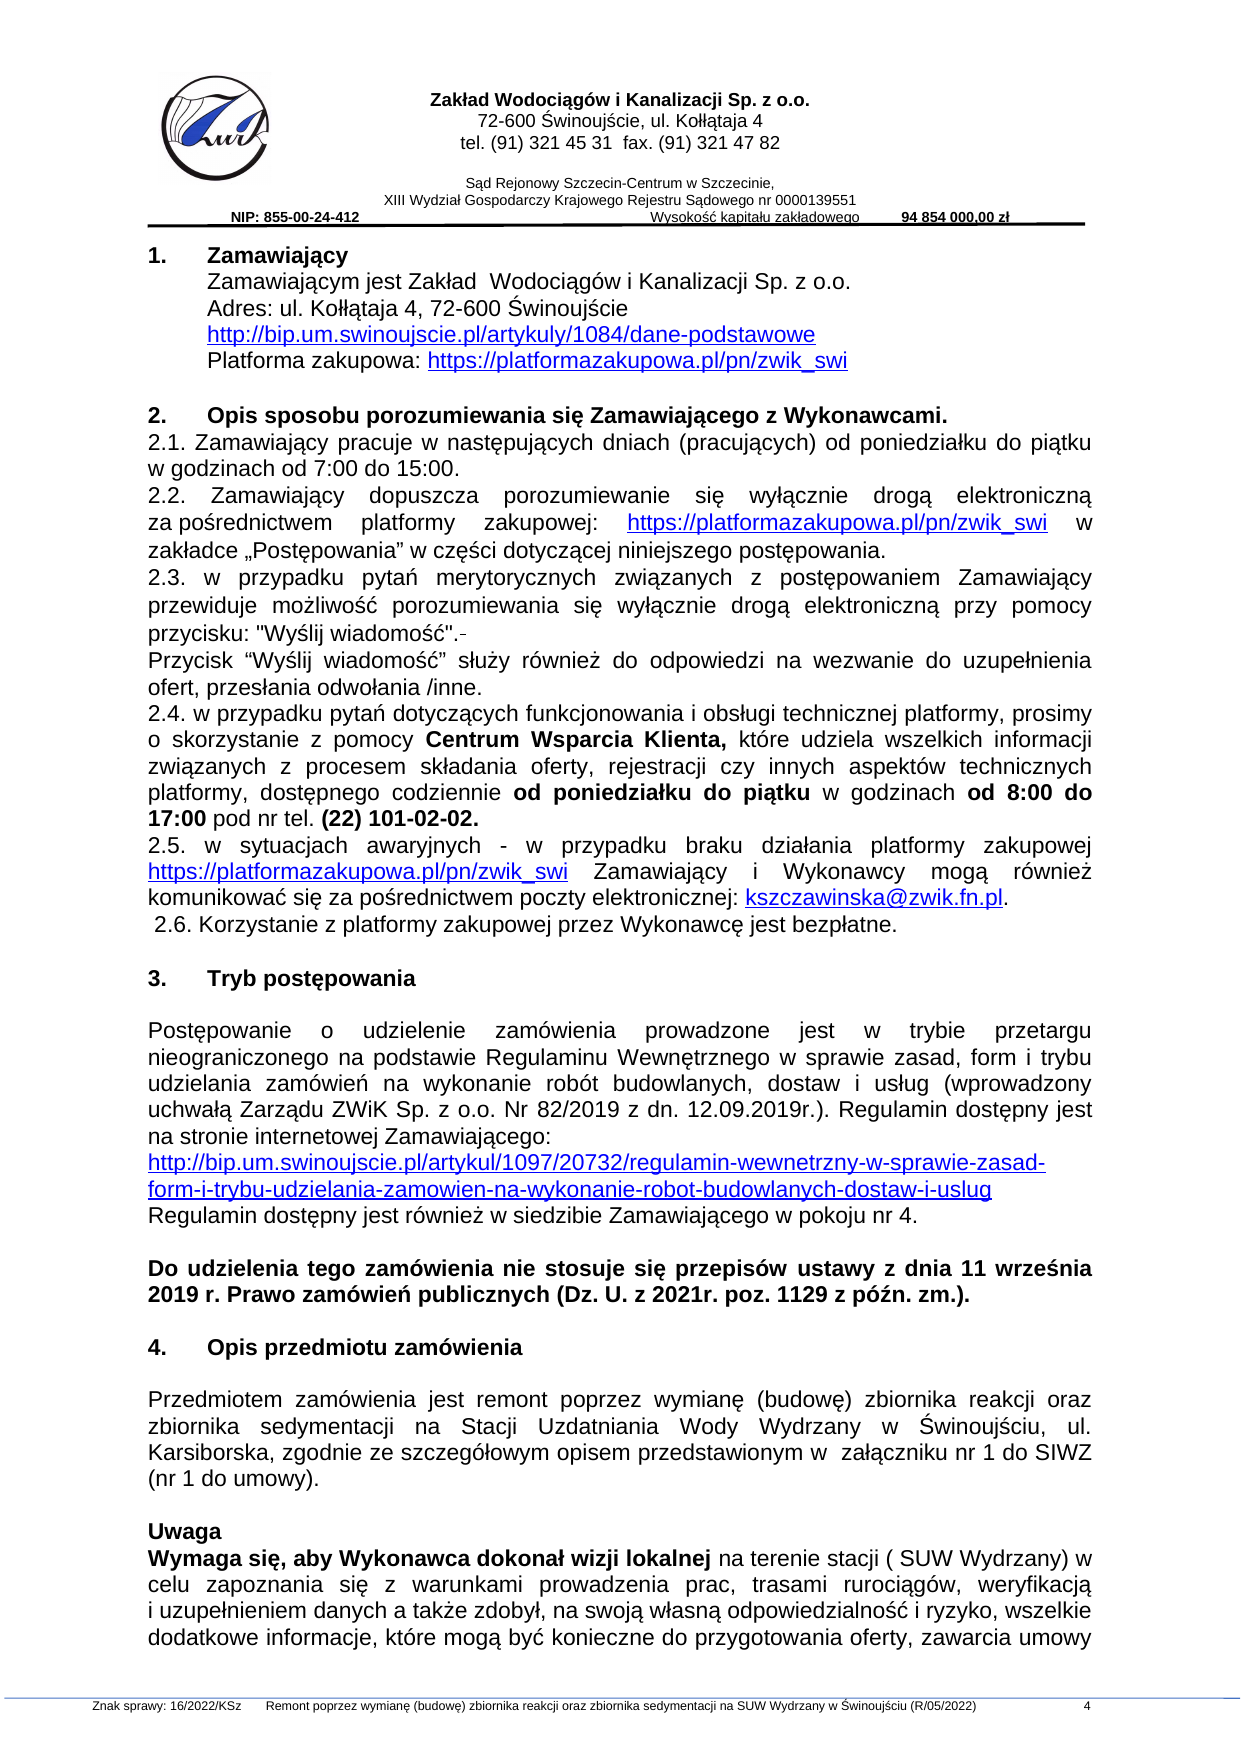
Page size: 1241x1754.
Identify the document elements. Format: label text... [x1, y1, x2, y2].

list Opis sposobu porozumiewania się Zamawiającego z Wykonawcami. [148, 402, 1092, 429]
text Przycisk “Wyślij wiadomość” służy również do odpowiedzi na wezwanie do uzupełnienia ofert, przesłania odwołania /inne. [148, 647, 1092, 700]
list Zamawiającym jest Zakład Wodociągów i Kanalizacji Sp. z o.o. [207, 268, 1092, 295]
text Do udzielenia tego zamówienia nie stosuje się przepisów ustawy z dnia 11 września 2019 r. Prawo zamówień publicznych (Dz. U. z 2021r. poz. 1129 z późn. zm.). [148, 1254, 1092, 1307]
text 2.1. Zamawiający pracuje w następujących dniach (pracujących) od poniedziałku do piątku w godzinach od 7:00 do 15:00. [148, 429, 1092, 482]
text http://bip.um.swinoujscie.pl/artykul/1097/20732/regulamin-wewnetrzny-w-sprawie-zasad-form-i-trybu-udzielania-zamowien-na-wykonanie-robot-budowlanych-dostaw-i-uslug [148, 1149, 1092, 1202]
list Opis przedmiotu zamówienia [148, 1334, 1092, 1360]
text 2.2. Zamawiający dopuszcza porozumiewanie się wyłącznie drogą elektroniczną za pośrednictwem platformy zakupowej: https://platformazakupowa.pl/pn/zwik_swi w zakładce „Postępowania” w części dotyczącej niniejszego postępowania. [148, 482, 1092, 563]
list http://bip.um.swinoujscie.pl/artykuly/1084/dane-podstawowe [207, 321, 1092, 347]
picture [158, 72, 272, 185]
text Postępowanie o udzielenie zamówienia prowadzone jest w trybie przetargu nieograniczonego na podstawie Regulaminu Wewnętrznego w sprawie zasad, form i trybu udzielania zamówień na wykonanie robót budowlanych, dostaw i usług (wprowadzony uchwałą Zarządu ZWiK Sp. z o.o. Nr 82/2019 z dn. 12.09.2019r.). Regulamin dostępny jest na stronie internetowej Zamawiającego: [148, 1017, 1092, 1149]
text 2.5. w sytuacjach awaryjnych - w przypadku braku działania platformy zakupowej https://platformazakupowa.pl/pn/zwik_swi Zamawiający i Wykonawcy mogą również komunikować się za pośrednictwem poczty elektronicznej: kszczawinska@zwik.fn.pl. [148, 832, 1092, 911]
list Zamawiający [148, 242, 1092, 268]
text Przedmiotem zamówienia jest remont poprzez wymianę (budowę) zbiornika reakcji oraz zbiornika sedymentacji na Stacji Uzdatniania Wody Wydrzany w Świnoujściu, ul. Karsiborska, zgodnie ze szczegółowym opisem przedstawionym w załączniku nr 1 do SIWZ (nr 1 do umowy). [148, 1386, 1092, 1492]
text Uwaga [148, 1518, 1092, 1544]
text 2.3. w przypadku pytań merytorycznych związanych z postępowaniem Zamawiający przewiduje możliwość porozumiewania się wyłącznie drogą elektroniczną przy pomocy przycisku: "Wyślij wiadomość". [148, 564, 1092, 646]
list Platforma zakupowa: https://platformazakupowa.pl/pn/zwik_swi [207, 347, 1092, 374]
list Tryb postępowania [148, 965, 1092, 991]
list Adres: ul. Kołłątaja 4, 72-600 Świnoujście [207, 295, 1092, 321]
text Regulamin dostępny jest również w siedzibie Zamawiającego w pokoju nr 4. [148, 1202, 1092, 1228]
text 2.6. Korzystanie z platformy zakupowej przez Wykonawcę jest bezpłatne. [148, 911, 1092, 937]
text 2.4. w przypadku pytań dotyczących funkcjonowania i obsługi technicznej platformy, prosimy o skorzystanie z pomocy Centrum Wsparcia Klienta, które udziela wszelkich informacji związanych z procesem składania oferty, rejestracji czy innych aspektów technicznych platformy, dostępnego codziennie od poniedziałku do piątku w godzinach od 8:00 do 17:00 pod nr tel. (22) 101-02-02. [148, 700, 1092, 832]
